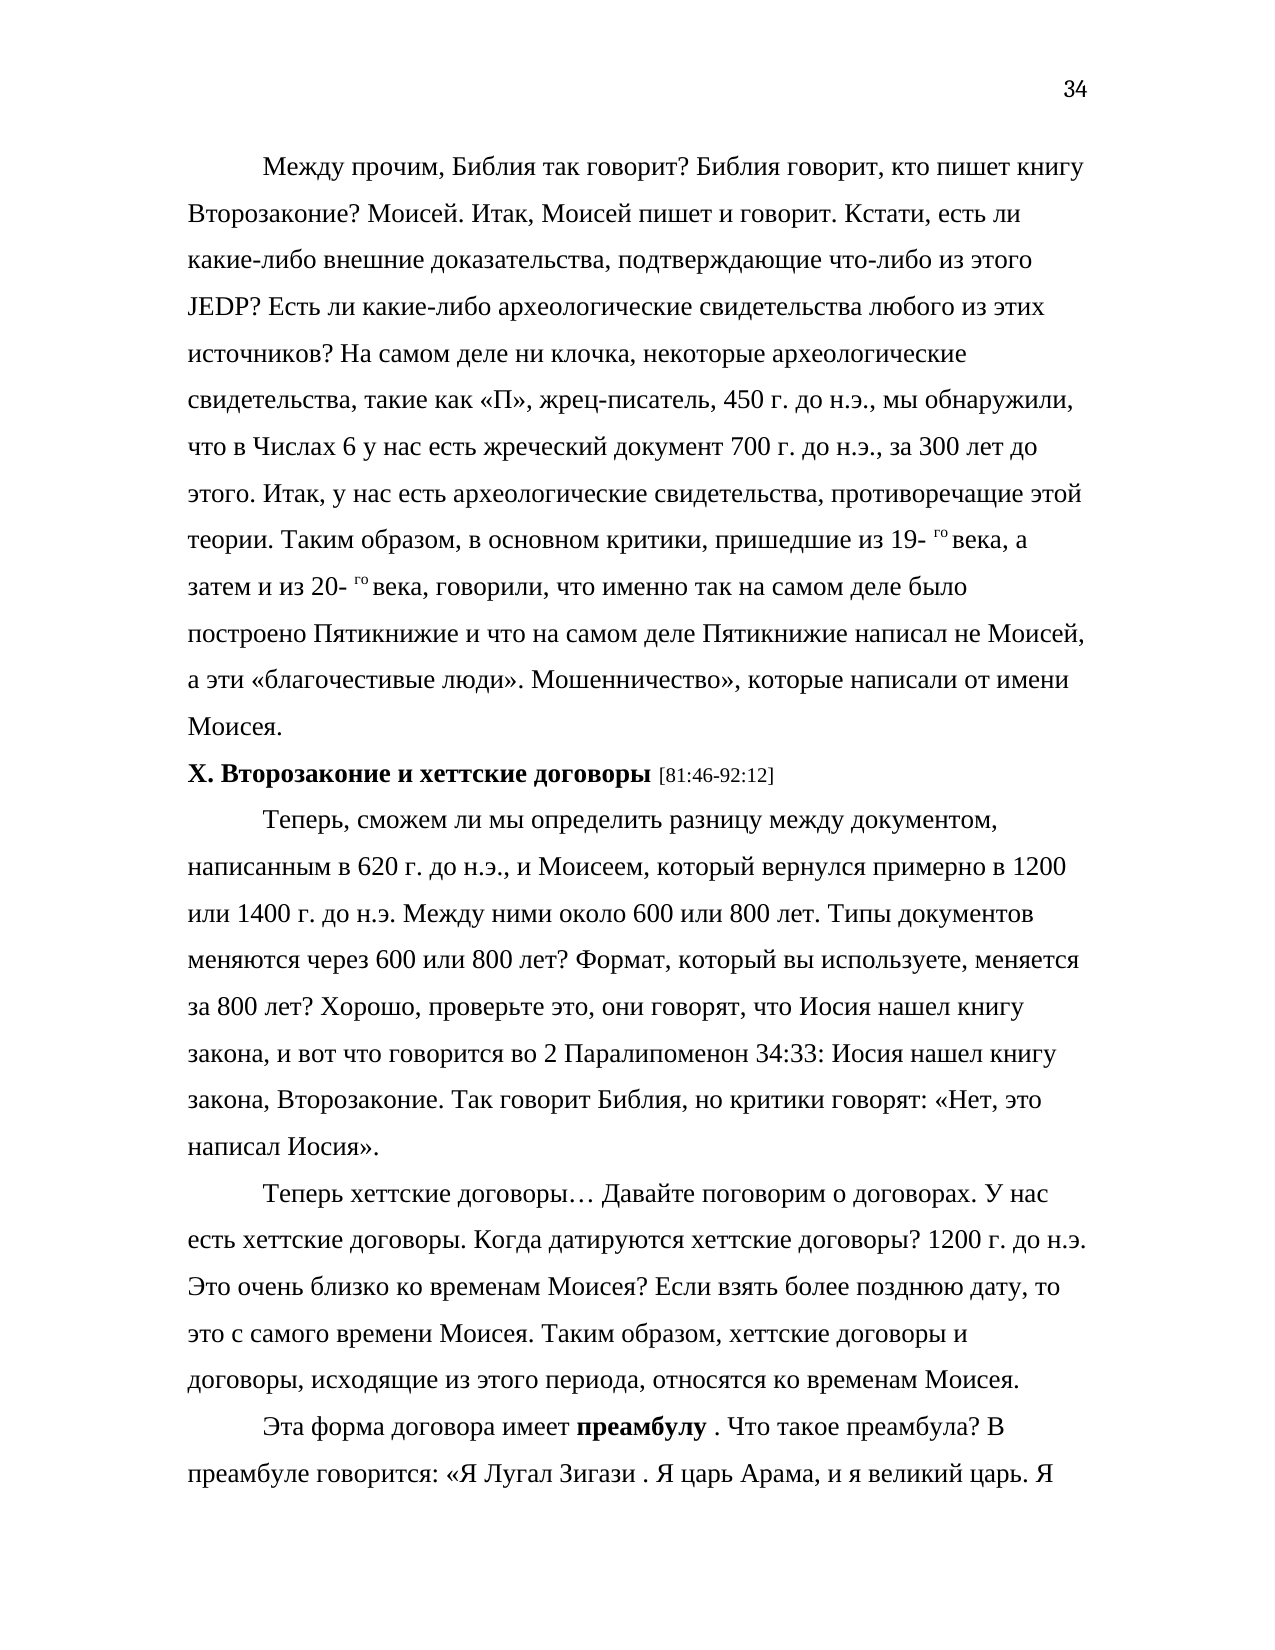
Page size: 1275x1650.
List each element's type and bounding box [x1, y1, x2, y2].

text [187, 150, 1087, 1488]
